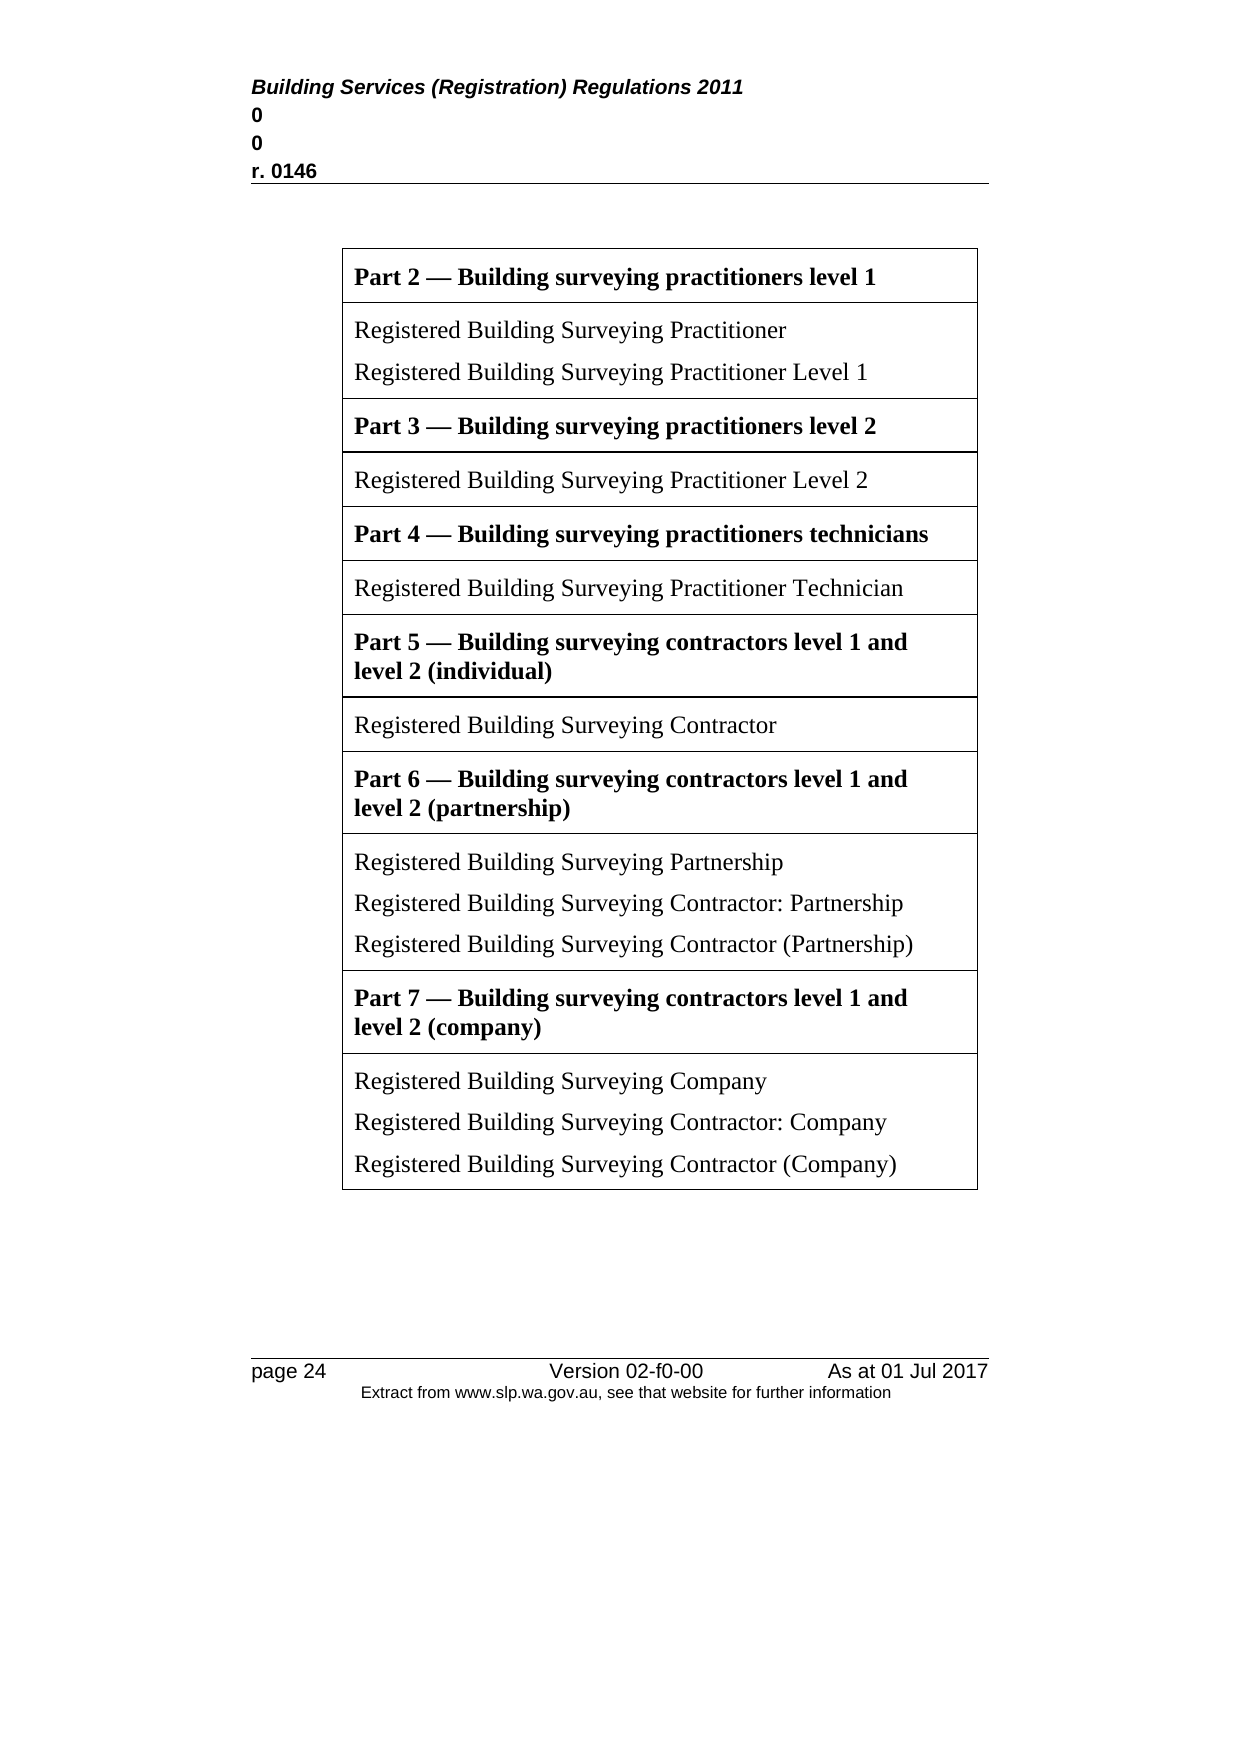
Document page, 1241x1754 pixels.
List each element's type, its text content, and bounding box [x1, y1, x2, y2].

table_cell Part 3 — Building surveying practitioners level 2 [343, 399, 977, 451]
table_cell Registered Building Surveying Company Registered Building Surveying Contractor: Company Registered Building Surveying Contractor (Company) [343, 1054, 977, 1189]
table_cell Part 2 — Building surveying practitioners level 1 [343, 249, 977, 302]
table_cell Registered Building Surveying Contractor [343, 698, 977, 751]
table_cell Part 7 — Building surveying contractors level 1 and level 2 (company) [343, 971, 977, 1053]
table_cell Registered Building Surveying Practitioner Registered Building Surveying Practitioner Level 1 [343, 303, 977, 397]
table_cell Part 5 — Building surveying contractors level 1 and level 2 (individual) [343, 615, 977, 696]
table_cell Part 6 — Building surveying contractors level 1 and level 2 (partnership) [343, 752, 977, 833]
table_cell Registered Building Surveying Partnership Registered Building Surveying Contractor: Partnership Registered Building Surveying Contractor (Partnership) [343, 834, 977, 970]
table_cell Registered Building Surveying Practitioner Level 2 [343, 453, 977, 506]
table_cell Part 4 — Building surveying practitioners technicians [343, 507, 977, 559]
table_cell Registered Building Surveying Practitioner Technician [343, 561, 977, 614]
